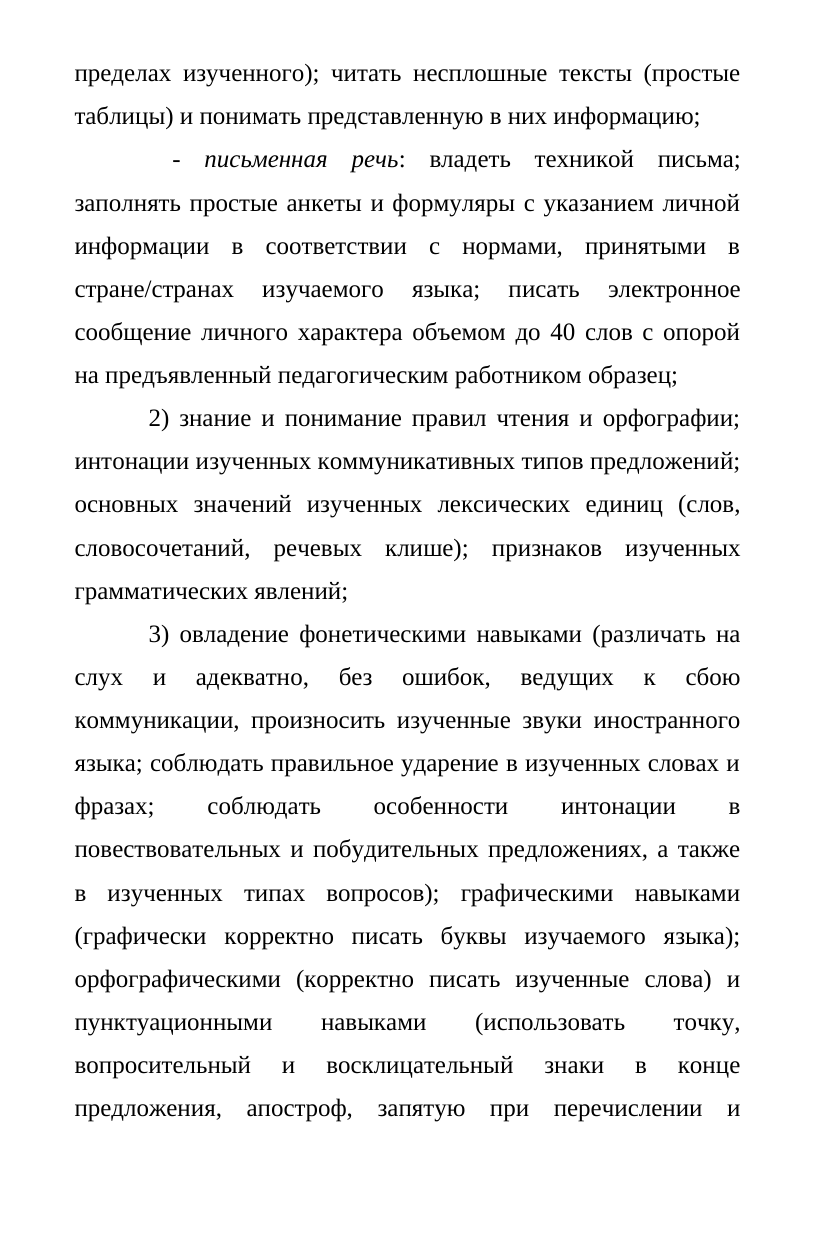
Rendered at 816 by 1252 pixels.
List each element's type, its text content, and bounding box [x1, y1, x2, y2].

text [74, 619, 741, 1122]
text 2) знание и понимание правил чтения и орфографии; интонации изученных коммуникативных типов предложений; основных значений изученных лексических единиц (слов, словосочетаний, речевых клише); признаков изученных грамматических явлений; [74, 403, 741, 604]
text - письменная речь: владеть техникой письма; заполнять простые анкеты и формуляры с указанием личной информации в соответствии с нормами, принятыми в стране/странах изучаемого языка; писать электронное сообщение личного характера объемом до 40 слов с опорой на предъявленный педагогическим работником образец; [74, 144, 741, 389]
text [74, 58, 741, 130]
